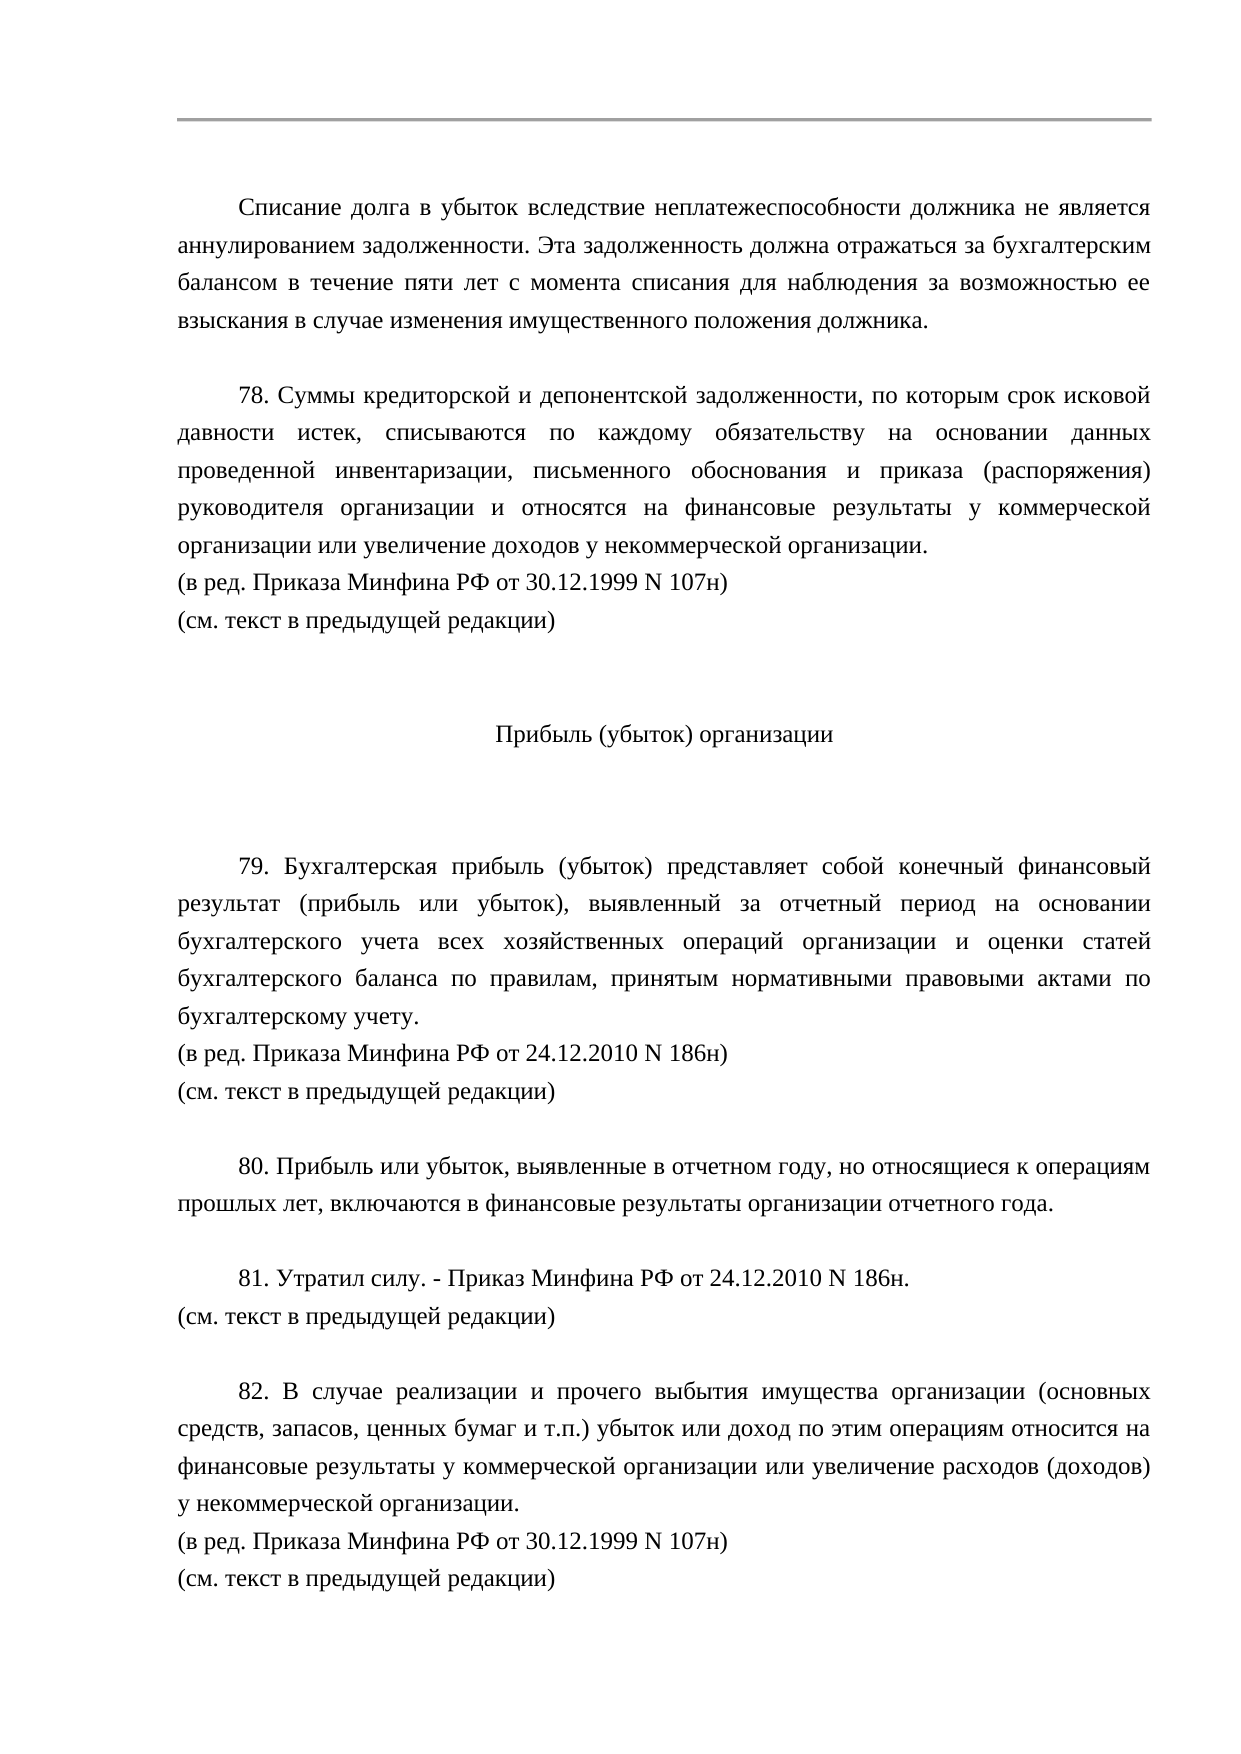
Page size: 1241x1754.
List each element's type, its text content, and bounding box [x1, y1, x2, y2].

text (см. текст в предыдущей редакции) [177, 1292, 1152, 1330]
text 81. Утратил силу. - Приказ Минфина РФ от 24.12.2010 N 186н. [177, 1255, 1152, 1292]
text (в ред. Приказа Минфина РФ от 30.12.1999 N 107н) [177, 559, 1152, 596]
text 78. Суммы кредиторской и депонентской задолженности, по которым срок исковой давности истек, списываются по каждому обязательству на основании данных проведенной инвентаризации, письменного обоснования и приказа (распоряжения) руководителя организации и относятся на финансовые результаты у коммерческой организации или увеличение доходов у некоммерческой организации. [177, 371, 1152, 559]
text 80. Прибыль или убыток, выявленные в отчетном году, но относящиеся к операциям прошлых лет, включаются в финансовые результаты организации отчетного года. [177, 1142, 1152, 1217]
text (см. текст в предыдущей редакции) [177, 1067, 1152, 1105]
text (см. текст в предыдущей редакции) [177, 596, 1152, 634]
text (в ред. Приказа Минфина РФ от 24.12.2010 N 186н) [177, 1030, 1152, 1067]
text Прибыль (убыток) организации [177, 719, 1152, 748]
text (в ред. Приказа Минфина РФ от 30.12.1999 N 107н) [177, 1517, 1152, 1555]
text 79. Бухгалтерская прибыль (убыток) представляет собой конечный финансовый результат (прибыль или убыток), выявленный за отчетный период на основании бухгалтерского учета всех хозяйственных операций организации и оценки статей бухгалтерского баланса по правилам, принятым нормативными правовыми актами по бухгалтерскому учету. [177, 842, 1152, 1030]
text (см. текст в предыдущей редакции) [177, 1555, 1152, 1592]
text 82. В случае реализации и прочего выбытия имущества организации (основных средств, запасов, ценных бумаг и т.п.) убыток или доход по этим операциям относится на финансовые результаты у коммерческой организации или увеличение расходов (доходов) у некоммерческой организации. [177, 1367, 1152, 1517]
text Списание долга в убыток вследствие неплатежеспособности должника не является аннулированием задолженности. Эта задолженность должна отражаться за бухгалтерским балансом в течение пяти лет с момента списания для наблюдения за возможностью ее взыскания в случае изменения имущественного положения должника. [177, 184, 1152, 334]
